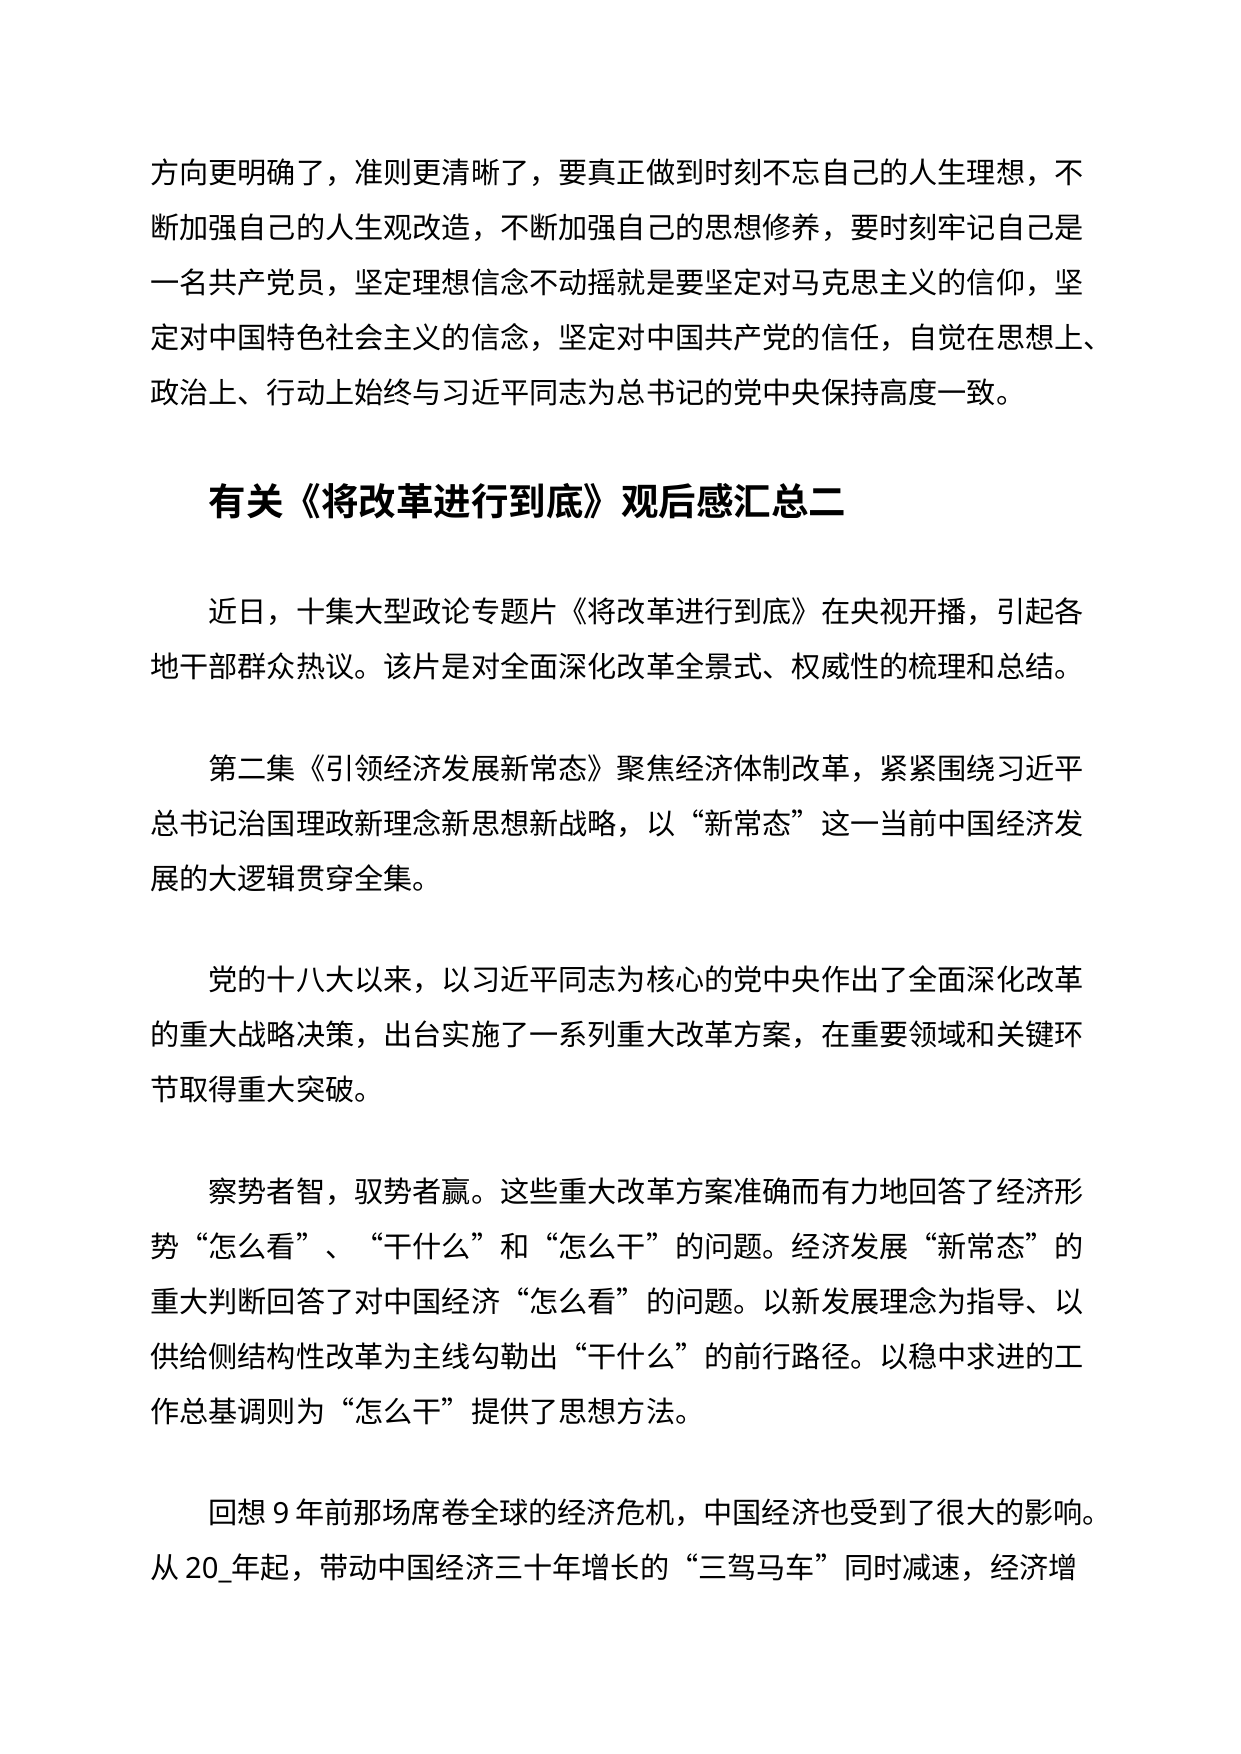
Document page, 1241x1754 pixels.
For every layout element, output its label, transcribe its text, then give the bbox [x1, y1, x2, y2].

text 第二集《引领经济发展新常态》聚焦经济体制改革，紧紧围绕习近平总书记治国理政新理念新思想新战略，以“新常态”这一当前中国经济发展的大逻辑贯穿全集。 [150, 745, 1090, 897]
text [150, 150, 1090, 412]
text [150, 1490, 1090, 1587]
text 党的十八大以来，以习近平同志为核心的党中央作出了全面深化改革的重大战略决策，出台实施了一系列重大改革方案，在重要领域和关键环节取得重大突破。 [150, 957, 1090, 1109]
text 近日，十集大型政论专题片《将改革进行到底》在央视开播，引起各地干部群众热议。该片是对全面深化改革全景式、权威性的梳理和总结。 [150, 589, 1090, 686]
text 有关《将改革进行到底》观后感汇总二 [150, 471, 1090, 526]
text 察势者智，驭势者赢。这些重大改革方案准确而有力地回答了经济形势“怎么看”、“干什么”和“怎么干”的问题。经济发展“新常态”的重大判断回答了对中国经济“怎么看”的问题。以新发展理念为指导、以供给侧结构性改革为主线勾勒出“干什么”的前行路径。以稳中求进的工作总基调则为“怎么干”提供了思想方法。 [150, 1168, 1090, 1430]
